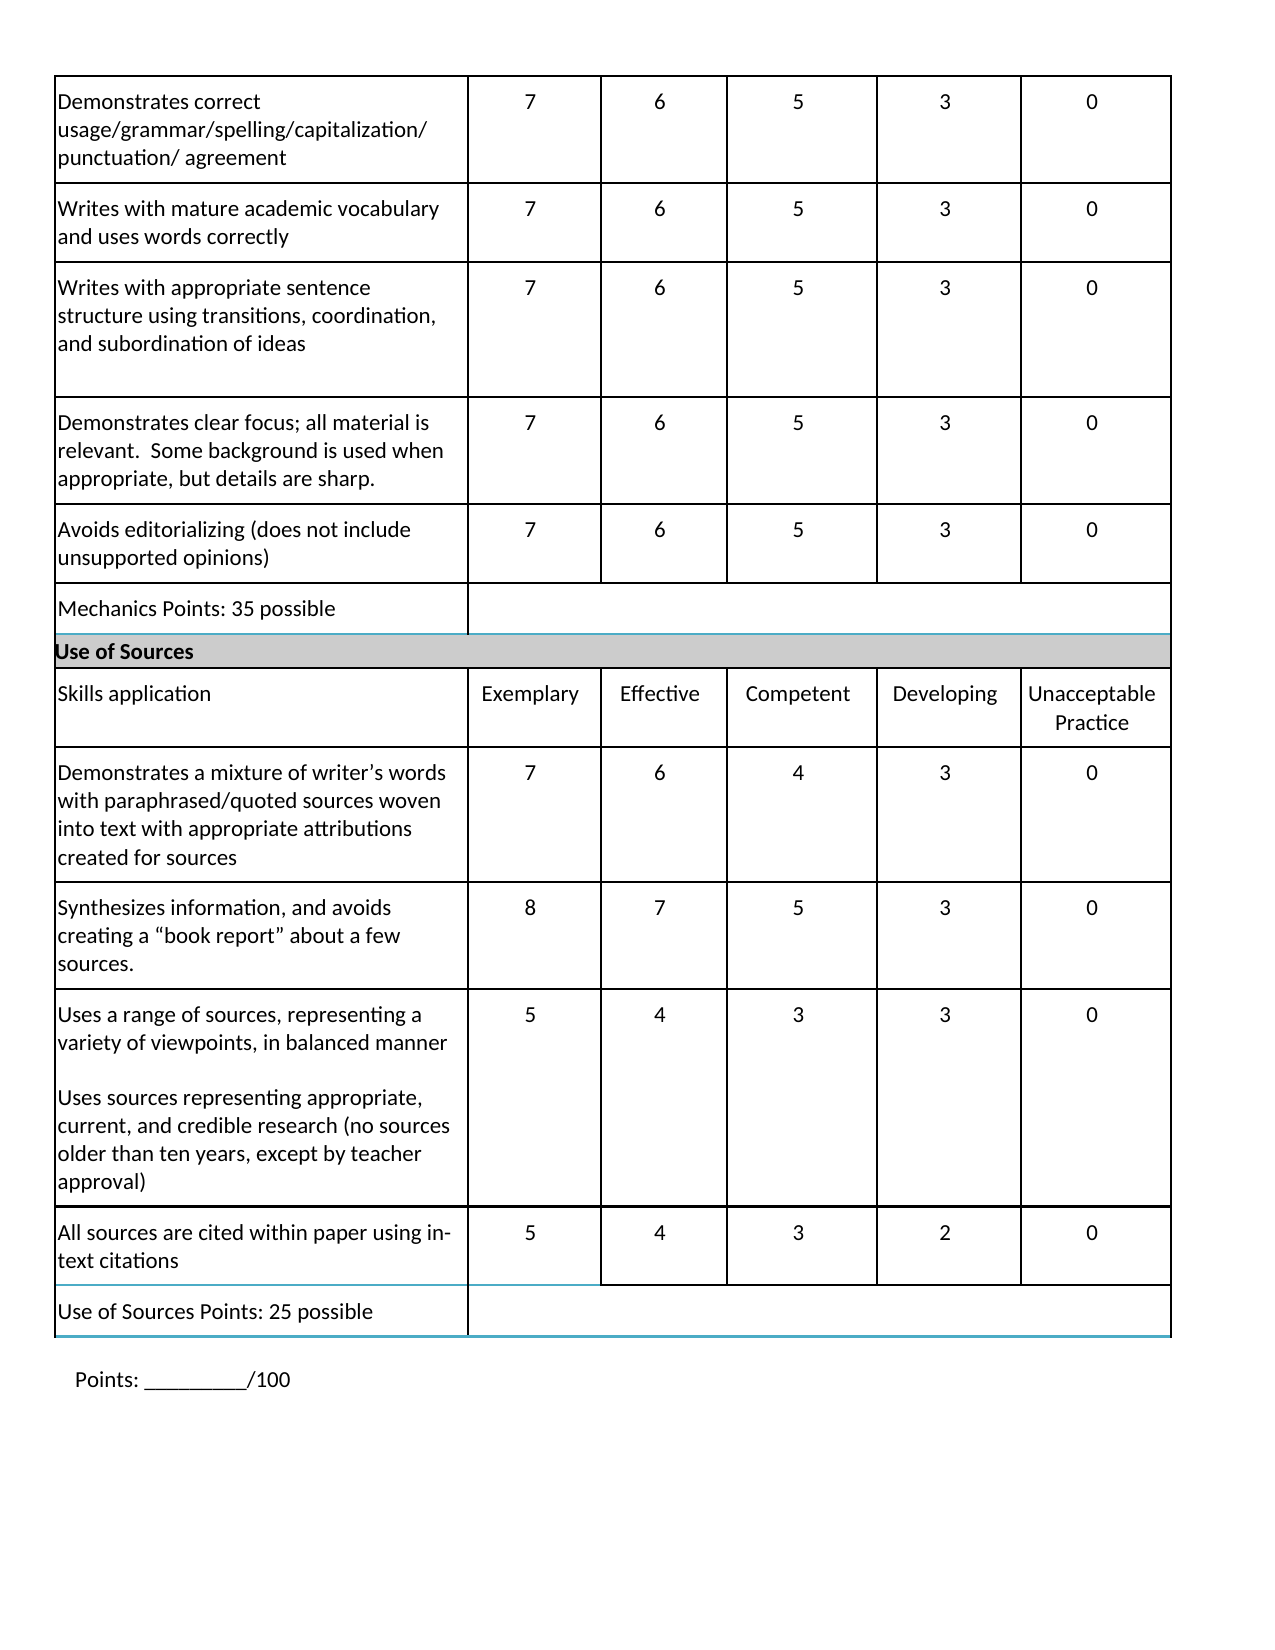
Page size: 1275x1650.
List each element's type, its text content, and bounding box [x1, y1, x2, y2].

table_cell 6 [602, 184, 726, 261]
table_cell Competent [728, 669, 876, 746]
table_cell Writes with appropriate sentence structure using transitions, coordination, and subordination of ideas [56, 263, 467, 396]
table_cell 8 [469, 883, 600, 988]
table_cell Use of Sources [56, 635, 1170, 667]
table_cell 6 [602, 263, 726, 396]
table_cell Effective [602, 669, 726, 746]
table_cell Demonstrates correct usage/grammar/spelling/capitalization/ punctuation/ agreement [56, 77, 467, 182]
table_cell 7 [469, 77, 600, 182]
table_cell 0 [1022, 398, 1170, 503]
table_cell 3 [878, 748, 1020, 881]
table_cell Synthesizes information, and avoids creating a “book report” about a few sources. [56, 883, 467, 988]
table_cell 0 [1022, 184, 1170, 261]
table_cell 6 [602, 77, 726, 182]
table_cell [469, 584, 1170, 633]
table_cell 0 [1022, 990, 1170, 1205]
table_cell 7 [602, 883, 726, 988]
table_cell 0 [1022, 505, 1170, 582]
table_cell 7 [469, 505, 600, 582]
table_cell 5 [728, 883, 876, 988]
table_cell 3 [878, 990, 1020, 1205]
table_cell Unacceptable Practice [1022, 669, 1170, 746]
table_cell 6 [602, 398, 726, 503]
table_cell Use of Sources Points: 25 possible [56, 1286, 467, 1335]
table_cell 7 [469, 748, 600, 881]
table_cell 7 [469, 184, 600, 261]
table_cell 5 [728, 505, 876, 582]
table_cell 4 [728, 748, 876, 881]
table_cell All sources are cited within paper using in-text citations [56, 1208, 467, 1284]
table_cell 5 [728, 398, 876, 503]
table_cell 6 [602, 748, 726, 881]
table_cell Developing [878, 669, 1020, 746]
table_cell 3 [728, 1208, 876, 1284]
table_cell Writes with mature academic vocabulary and uses words correctly [56, 184, 467, 261]
table_cell Exemplary [469, 669, 600, 746]
table_cell 4 [602, 1208, 726, 1284]
table_cell 5 [728, 77, 876, 182]
table_cell 7 [469, 398, 600, 503]
table_cell 3 [878, 398, 1020, 503]
table_cell 5 [728, 184, 876, 261]
table_cell 0 [1022, 1208, 1170, 1284]
table_cell 3 [878, 184, 1020, 261]
table_cell Mechanics Points: 35 possible [56, 584, 467, 633]
table_cell 6 [602, 505, 726, 582]
table_cell 3 [728, 990, 876, 1205]
table_cell 5 [728, 263, 876, 396]
table_cell Skills application [56, 669, 467, 746]
table_cell 4 [602, 990, 726, 1205]
table_cell 3 [878, 883, 1020, 988]
table_cell 3 [878, 505, 1020, 582]
table_cell 3 [878, 77, 1020, 182]
table_cell 2 [878, 1208, 1020, 1284]
table_cell [469, 1286, 1170, 1335]
table_cell Demonstrates a mixture of writer’s words with paraphrased/quoted sources woven into text with appropriate attributions created for sources [56, 748, 467, 881]
table_cell Demonstrates clear focus; all material is relevant. Some background is used when appropriate, but details are sharp. [56, 398, 467, 503]
table_cell 0 [1022, 883, 1170, 988]
table_cell Uses a range of sources, representing a variety of viewpoints, in balanced manner Uses sources representing appropriate, current, and credible research (no sources older than ten years, except by teacher approval) [56, 990, 467, 1205]
table_cell 0 [1022, 263, 1170, 396]
table_cell 0 [1022, 748, 1170, 881]
table_cell 3 [878, 263, 1020, 396]
table_cell 0 [1022, 77, 1170, 182]
table_cell Avoids editorializing (does not include unsupported opinions) [56, 505, 467, 582]
table_cell 7 [469, 263, 600, 396]
text Points: _________/100 [75, 1365, 1200, 1393]
table_cell 5 [469, 990, 600, 1205]
table_cell 5 [469, 1208, 600, 1284]
